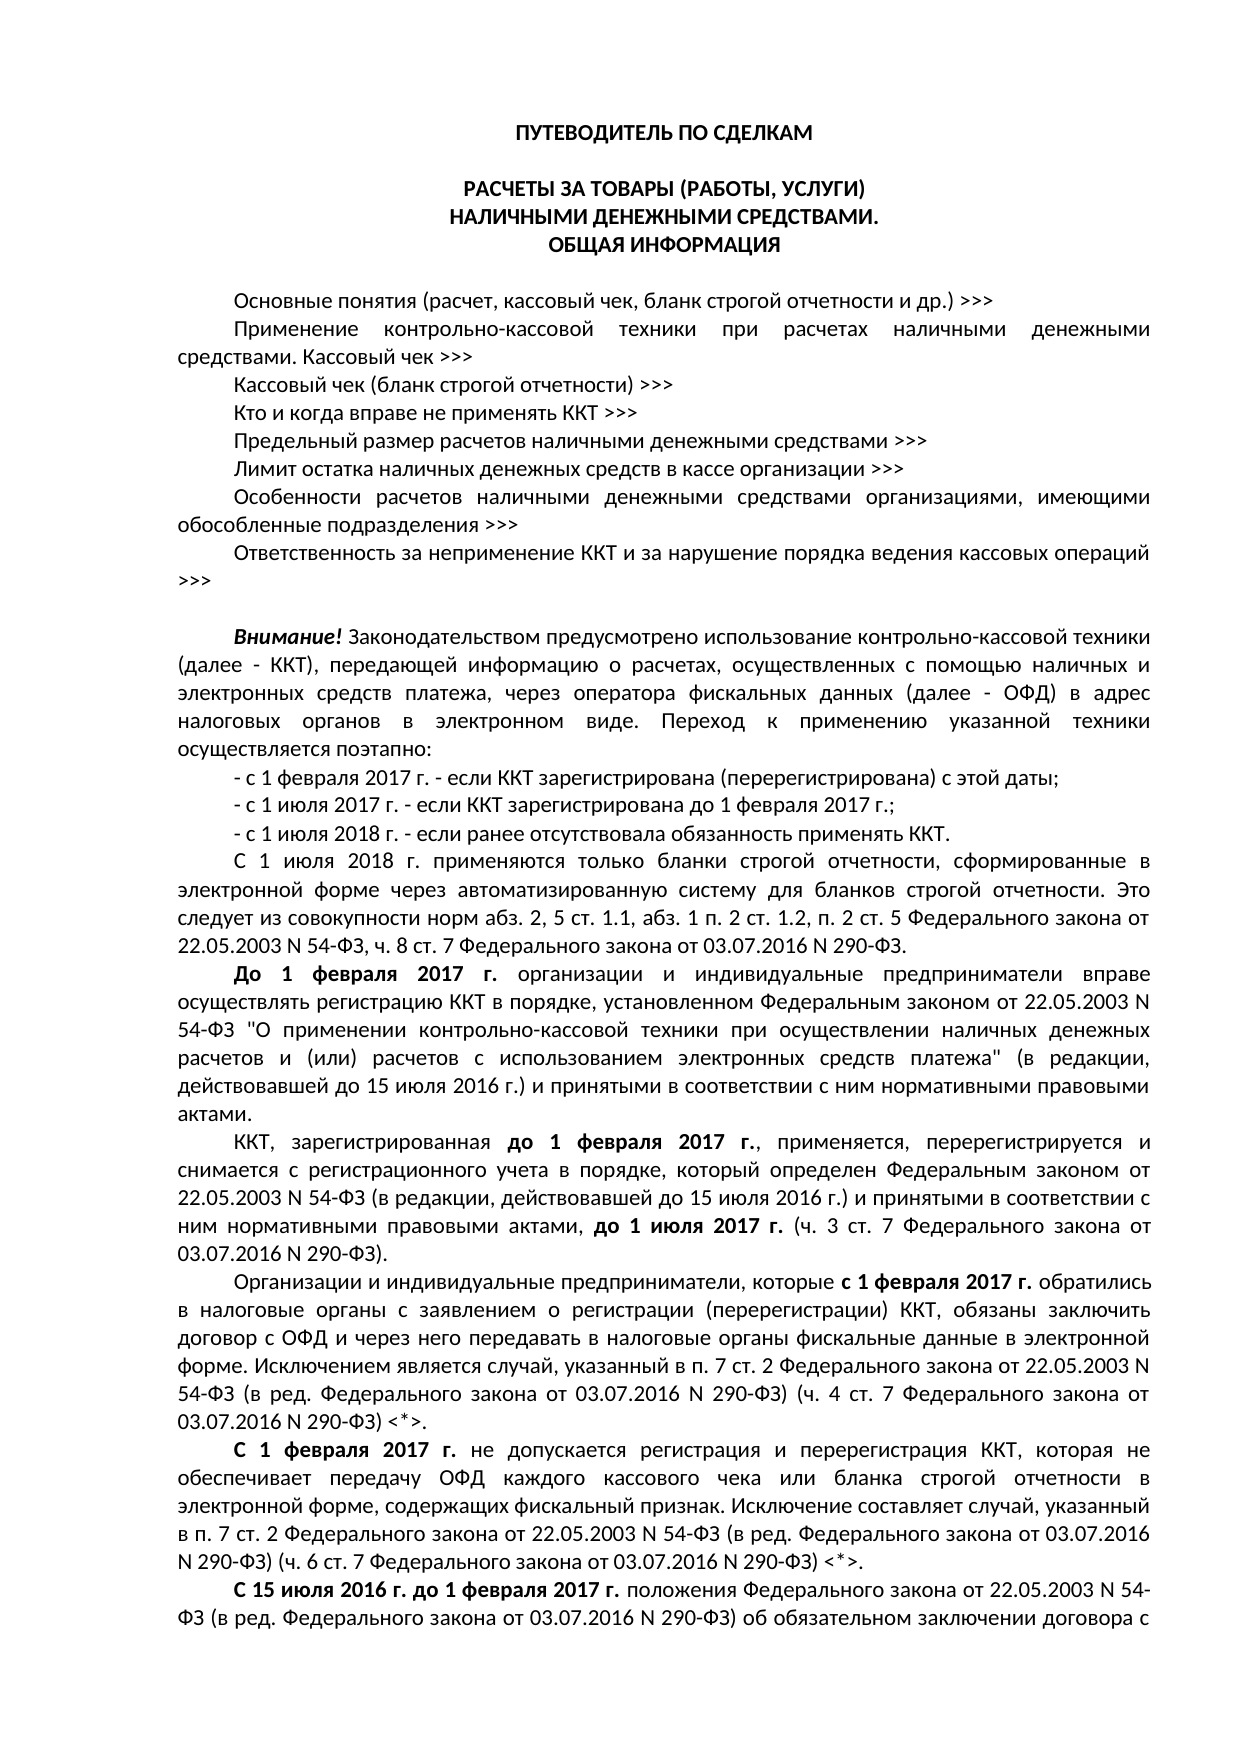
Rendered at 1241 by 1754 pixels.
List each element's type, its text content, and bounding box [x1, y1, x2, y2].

text - с 1 июля 2017 г. - если ККТ зарегистрирована до 1 февраля 2017 г.; [177, 791, 1152, 819]
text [177, 1575, 1152, 1631]
text - с 1 июля 2018 г. - если ранее отсутствовала обязанность применять ККТ. [177, 819, 1152, 847]
text Организации и индивидуальные предприниматели, которые с 1 февраля 2017 г. обратились в налоговые органы с заявлением о регистрации (перерегистрации) ККТ, обязаны заключить договор с ОФД и через него передавать в налоговые органы фискальные данные в электронной форме. Исключением является случай, указанный в п. 7 ст. 2 Федерального закона от 22.05.2003 N 54-ФЗ (в ред. Федерального закона от 03.07.2016 N 290-ФЗ) (ч. 4 ст. 7 Федерального закона от 03.07.2016 N 290-ФЗ) <*>. [177, 1267, 1152, 1435]
title РАСЧЕТЫ ЗА ТОВАРЫ (РАБОТЫ, УСЛУГИ) [177, 174, 1152, 202]
title ПУТЕВОДИТЕЛЬ ПО СДЕЛКАМ [177, 118, 1152, 146]
text С 1 июля 2018 г. применяются только бланки строгой отчетности, сформированные в электронной форме через автоматизированную систему для бланков строгой отчетности. Это следует из совокупности норм абз. 2, 5 ст. 1.1, абз. 1 п. 2 ст. 1.2, п. 2 ст. 5 Федерального закона от 22.05.2003 N 54-ФЗ, ч. 8 ст. 7 Федерального закона от 03.07.2016 N 290-ФЗ. [177, 847, 1152, 959]
text - с 1 февраля 2017 г. - если ККТ зарегистрирована (перерегистрирована) с этой даты; [177, 763, 1152, 791]
text Предельный размер расчетов наличными денежными средствами >>> [177, 426, 1152, 454]
text ККТ, зарегистрированная до 1 февраля 2017 г., применяется, перерегистрируется и снимается с регистрационного учета в порядке, который определен Федеральным законом от 22.05.2003 N 54-ФЗ (в редакции, действовавшей до 15 июля 2016 г.) и принятыми в соответствии с ним нормативными правовыми актами, до 1 июля 2017 г. (ч. 3 ст. 7 Федерального закона от 03.07.2016 N 290-ФЗ). [177, 1127, 1152, 1267]
text Кассовый чек (бланк строгой отчетности) >>> [177, 370, 1152, 398]
text Применение контрольно-кассовой техники при расчетах наличными денежными средствами. Кассовый чек >>> [177, 314, 1152, 370]
text До 1 февраля 2017 г. организации и индивидуальные предприниматели вправе осуществлять регистрацию ККТ в порядке, установленном Федеральным законом от 22.05.2003 N 54-ФЗ "О применении контрольно-кассовой техники при осуществлении наличных денежных расчетов и (или) расчетов с использованием электронных средств платежа" (в редакции, действовавшей до 15 июля 2016 г.) и принятыми в соответствии с ним нормативными правовыми актами. [177, 959, 1152, 1127]
text Внимание! Законодательством предусмотрено использование контрольно-кассовой техники (далее - ККТ), передающей информацию о расчетах, осуществленных с помощью наличных и электронных средств платежа, через оператора фискальных данных (далее - ОФД) в адрес налоговых органов в электронном виде. Переход к применению указанной техники осуществляется поэтапно: [177, 622, 1152, 763]
text Кто и когда вправе не применять ККТ >>> [177, 398, 1152, 426]
title НАЛИЧНЫМИ ДЕНЕЖНЫМИ СРЕДСТВАМИ. [177, 202, 1152, 230]
title ОБЩАЯ ИНФОРМАЦИЯ [177, 230, 1152, 258]
text Основные понятия (расчет, кассовый чек, бланк строгой отчетности и др.) >>> [177, 286, 1152, 314]
text Ответственность за неприменение ККТ и за нарушение порядка ведения кассовых операций >>> [177, 538, 1152, 594]
text Лимит остатка наличных денежных средств в кассе организации >>> [177, 454, 1152, 482]
text Особенности расчетов наличными денежными средствами организациями, имеющими обособленные подразделения >>> [177, 482, 1152, 538]
text С 1 февраля 2017 г. не допускается регистрация и перерегистрация ККТ, которая не обеспечивает передачу ОФД каждого кассового чека или бланка строгой отчетности в электронной форме, содержащих фискальный признак. Исключение составляет случай, указанный в п. 7 ст. 2 Федерального закона от 22.05.2003 N 54-ФЗ (в ред. Федерального закона от 03.07.2016 N 290-ФЗ) (ч. 6 ст. 7 Федерального закона от 03.07.2016 N 290-ФЗ) <*>. [177, 1435, 1152, 1575]
